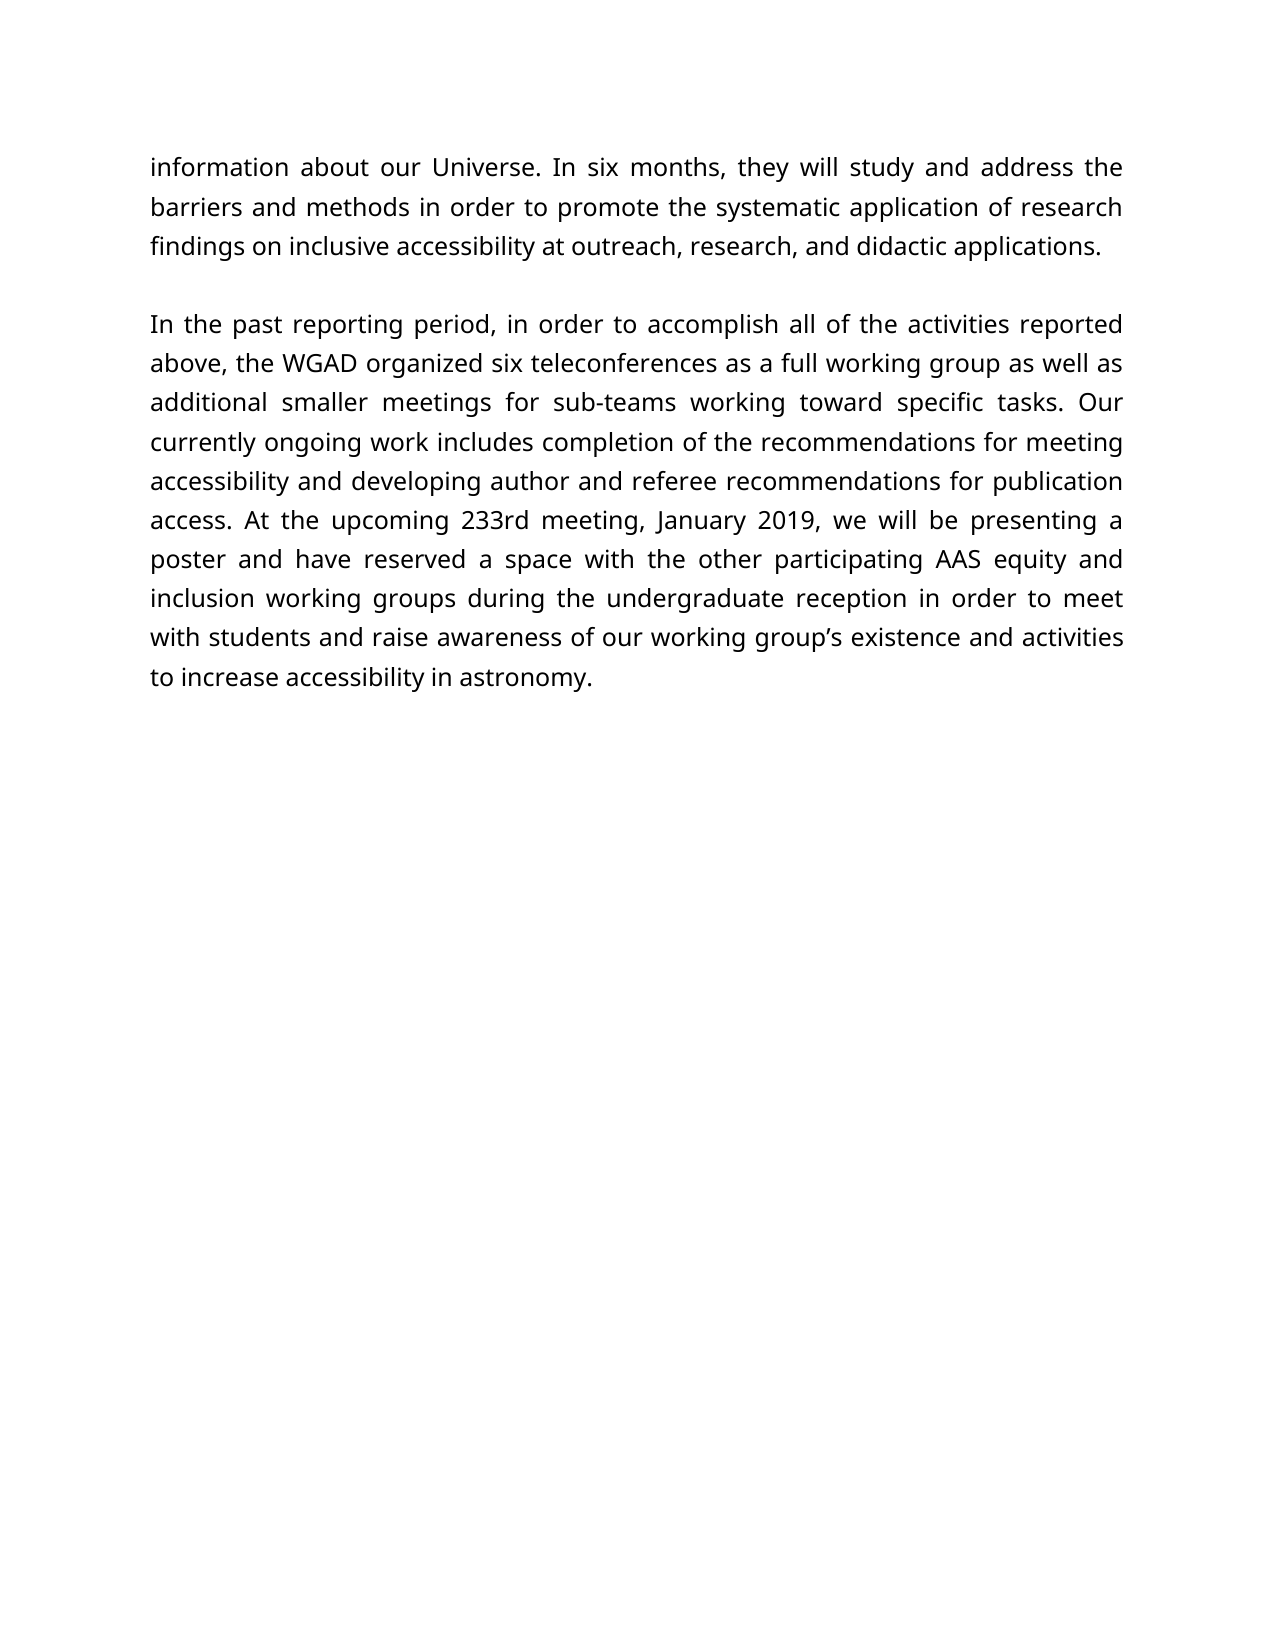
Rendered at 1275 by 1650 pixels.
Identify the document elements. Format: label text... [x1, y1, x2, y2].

text In the past reporting period, in order to accomplish all of the activities reported above, the WGAD organized six teleconferences as a full working group as well as additional smaller meetings for sub-teams working toward specific tasks. Our currently ongoing work includes completion of the recommendations for meeting accessibility and developing author and referee recommendations for publication access. At the upcoming 233rd meeting, January 2019, we will be presenting a poster and have reserved a space with the other participating AAS equity and inclusion working groups during the undergraduate reception in order to meet with students and raise awareness of our working group’s existence and activities to increase accessibility in astronomy. [150, 307, 1125, 693]
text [150, 150, 1125, 262]
